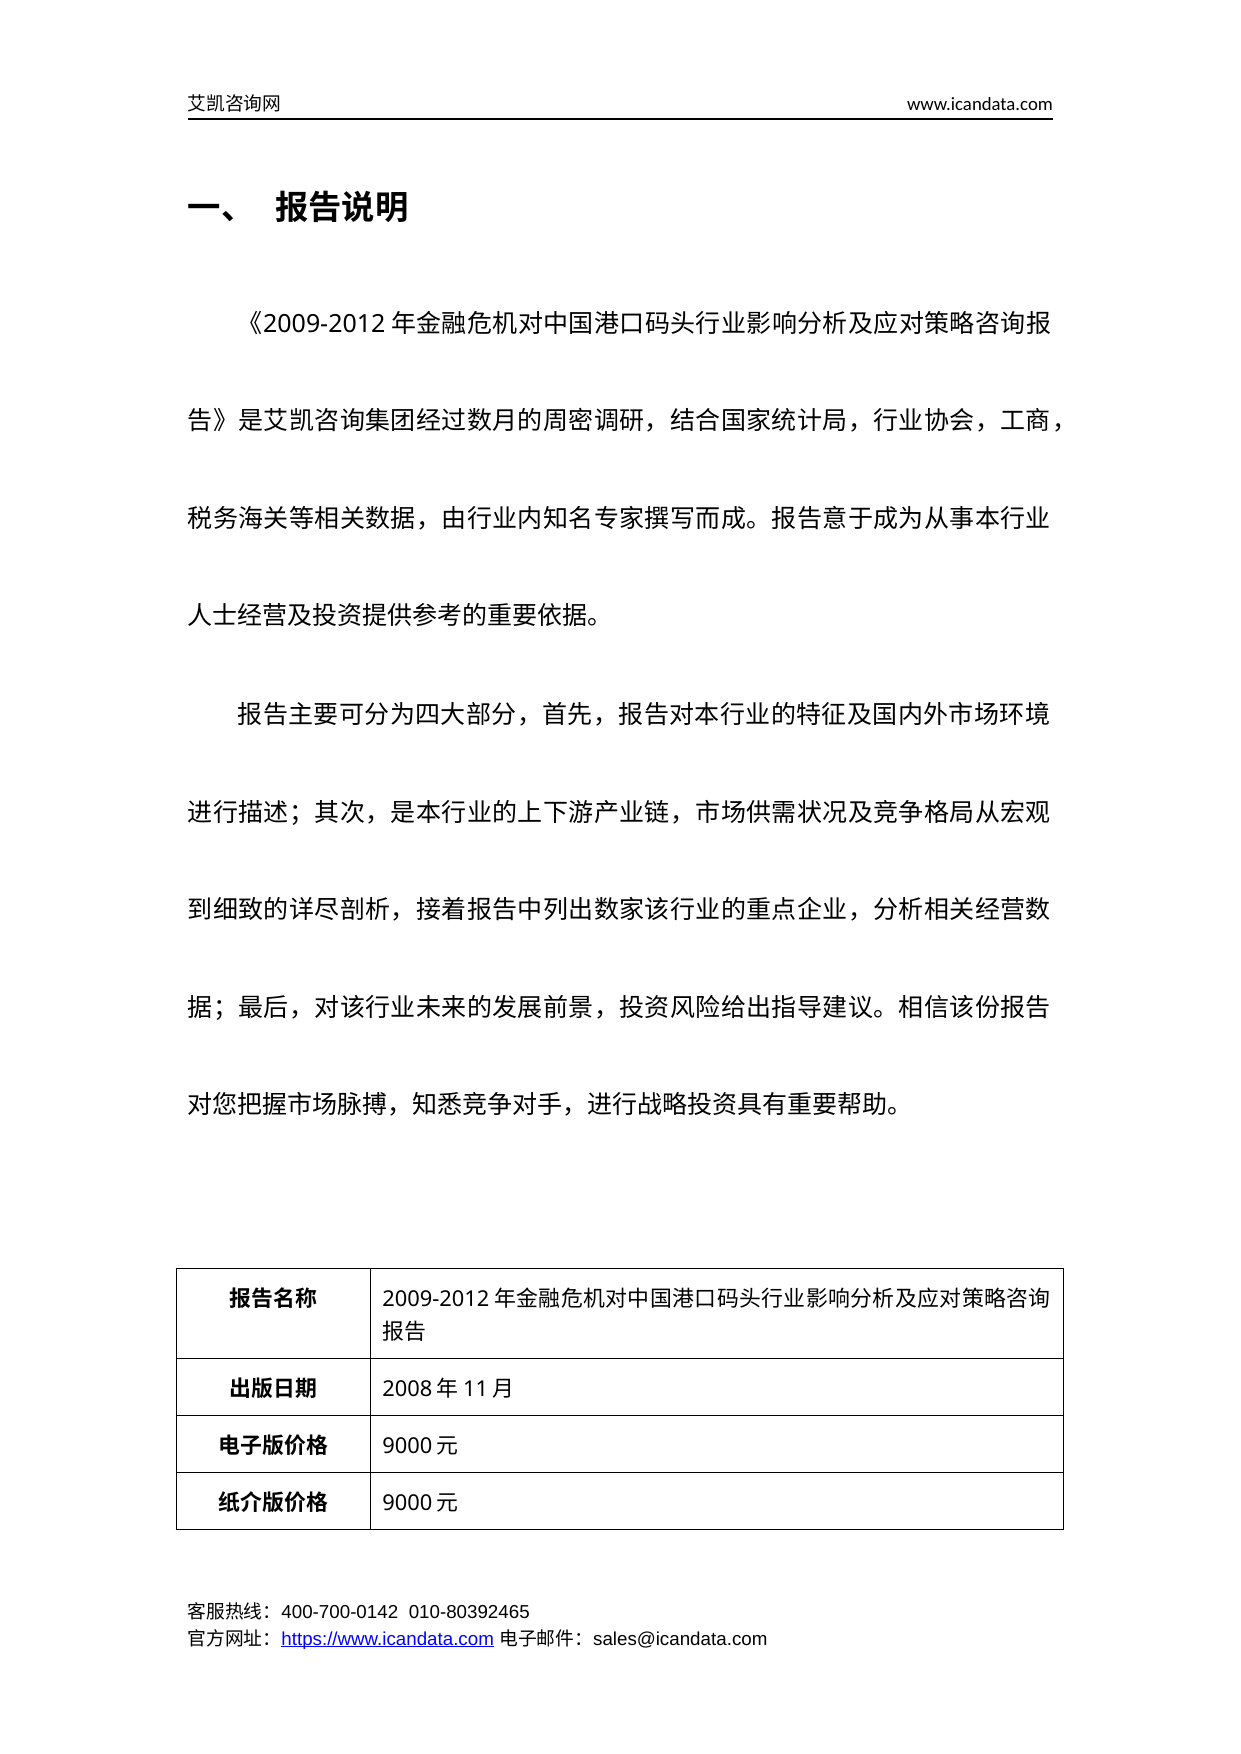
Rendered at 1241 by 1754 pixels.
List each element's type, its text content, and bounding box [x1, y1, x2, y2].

subtitle 报告说明 [187, 172, 1053, 237]
table_cell 电子版价格 [177, 1416, 370, 1472]
table_header 2009-2012年金融危机对中国港口码头行业影响分析及应对策略咨询报告 [371, 1269, 1063, 1358]
table_cell 出版日期 [177, 1359, 370, 1415]
text 报告主要可分为四大部分，首先，报告对本行业的特征及国内外市场环境进行描述；其次，是本行业的上下游产业链，市场供需状况及竞争格局从宏观到细致的详尽剖析，接着报告中列出数家该行业的重点企业，分析相关经营数据；最后，对该行业未来的发展前景，投资风险给出指导建议。相信该份报告对您把握市场脉搏，知悉竞争对手，进行战略投资具有重要帮助。 [187, 681, 1053, 1136]
table_cell 纸介版价格 [177, 1473, 370, 1529]
table_header 报告名称 [177, 1269, 370, 1358]
text 《2009-2012年金融危机对中国港口码头行业影响分析及应对策略咨询报告》是艾凯咨询集团经过数月的周密调研，结合国家统计局，行业协会，工商，税务海关等相关数据，由行业内知名专家撰写而成。报告意于成为从事本行业人士经营及投资提供参考的重要依据。 [187, 289, 1053, 646]
table_cell 9000元 [371, 1416, 1063, 1472]
table_cell 9000元 [371, 1473, 1063, 1529]
table_cell 2008年11月 [371, 1359, 1063, 1415]
